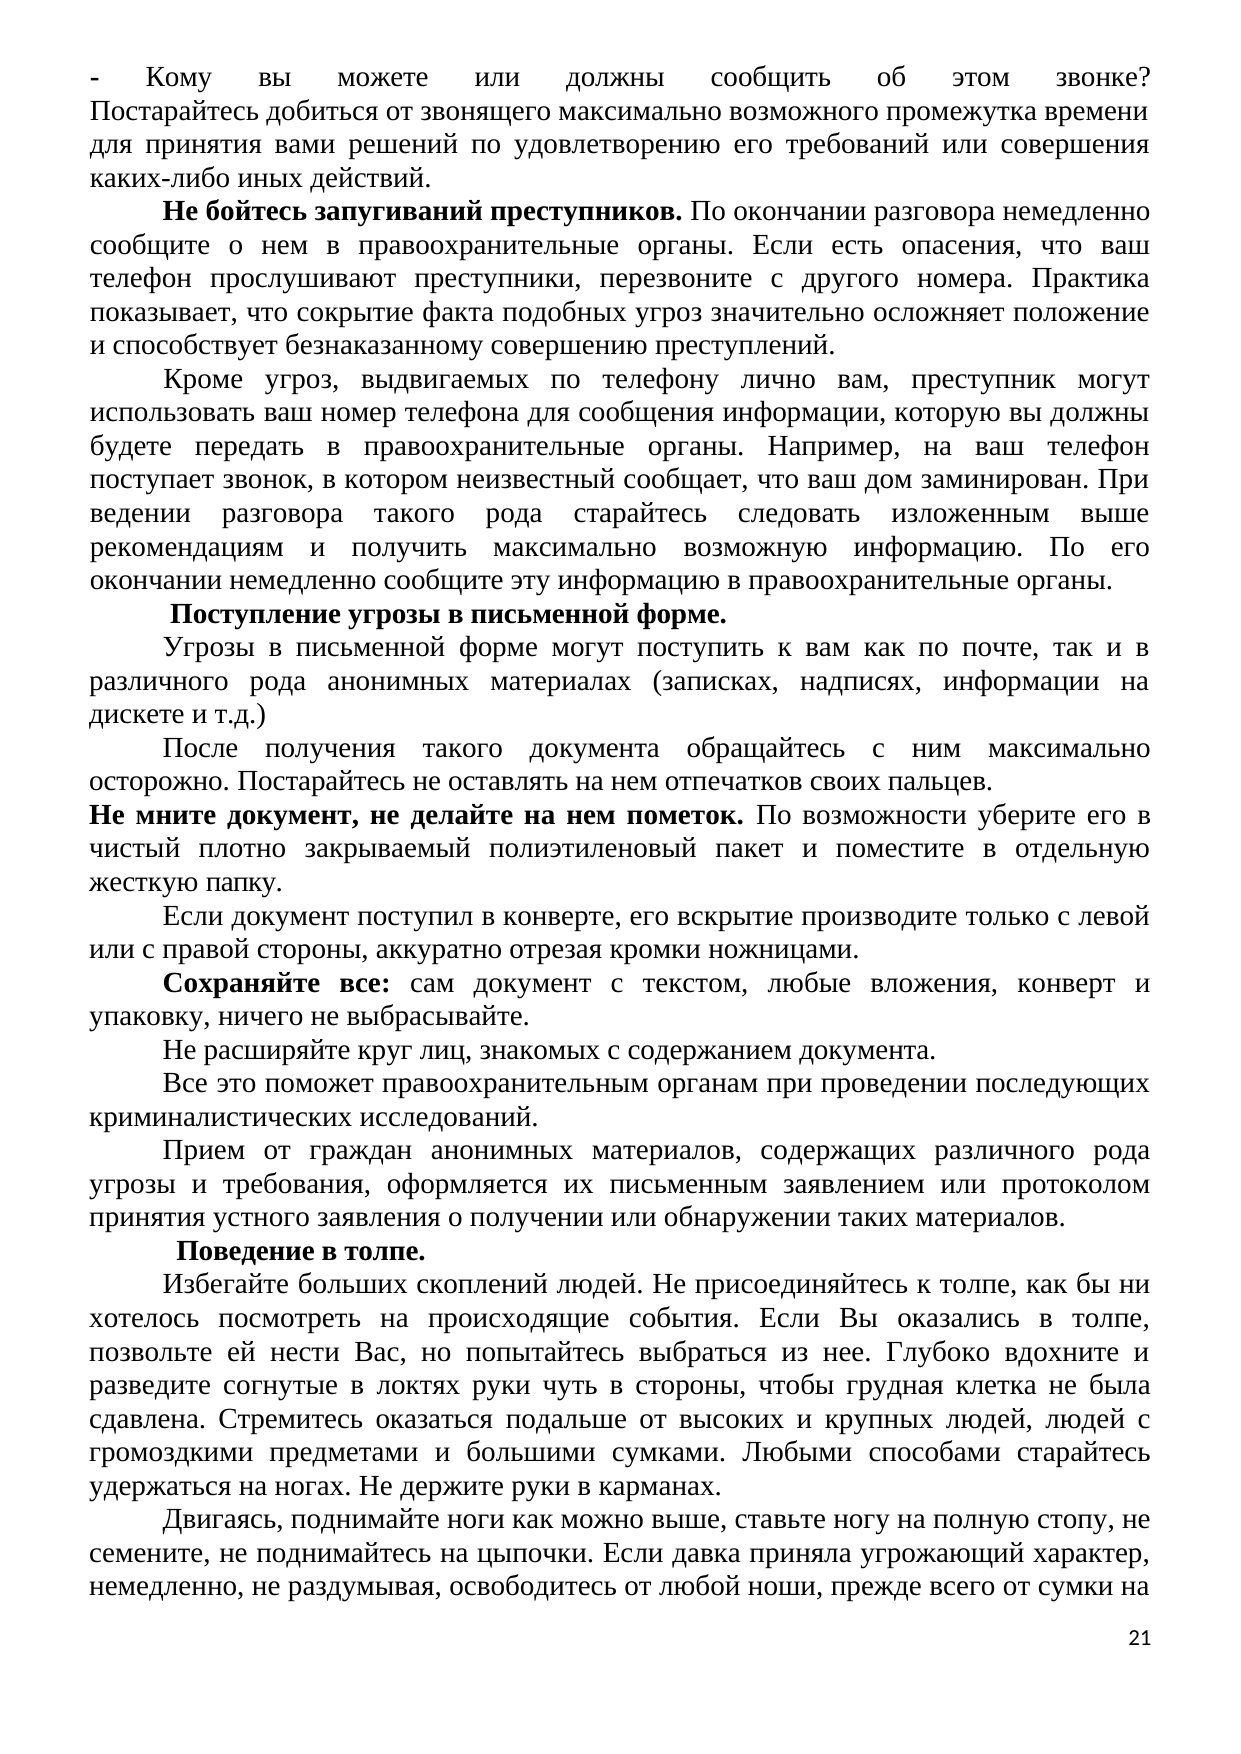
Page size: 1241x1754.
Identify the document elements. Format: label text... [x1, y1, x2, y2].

text Кроме угроз, выдвигаемых по телефону лично вам, преступник могут использовать ваш номер телефона для сообщения информации, которую вы должны будете передать в правоохранительные органы. Например, на ваш телефон поступает звонок, в котором неизвестный сообщает, что ваш дом заминирован. При ведении разговора такого рода старайтесь следовать изложенным выше рекомендациям и получить максимально возможную информацию. По его окончании немедленно сообщите эту информацию в правоохранительные органы. [89, 361, 1150, 596]
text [89, 1501, 1151, 1602]
text для принятия вами решений по удовлетворению его требований или совершения каких-либо иных действий. [89, 126, 1150, 193]
text Все это поможет правоохранительным органам при проведении последующих криминалистических исследований. [89, 1065, 1151, 1132]
text Не расширяйте круг лиц, знакомых с содержанием документа. [162, 1032, 1151, 1065]
text Не мните документ, не делайте на нем пометок. По возможности уберите его в чистый плотно закрываемый полиэтиленовый пакет и поместите в отдельную жесткую папку. [89, 797, 1151, 898]
text Прием от граждан анонимных материалов, содержащих различного рода угрозы и требования, оформляется их письменным заявлением или протоколом принятия устного заявления о получении или обнаружении таких материалов. [89, 1132, 1151, 1233]
text Поступление угрозы в письменной форме. [163, 596, 1151, 629]
text Сохраняйте все: сам документ с текстом, любые вложения, конверт и упаковку, ничего не выбрасывайте. [89, 965, 1151, 1032]
text После получения такого документа обращайтесь с ним максимально осторожно. Постарайтесь не оставлять на нем отпечатков своих пальцев. [89, 730, 1151, 797]
text - Кому вы можете или должны сообщить об этом звонке? Постарайтесь добиться от звонящего максимально возможного промежутка времени [89, 59, 1151, 126]
text Избегайте больших скоплений людей. Не присоединяйтесь к толпе, как бы ни хотелось посмотреть на происходящие события. Если Вы оказались в толпе, позвольте ей нести Вас, но попытайтесь выбраться из нее. Глубоко вдохните и разведите согнутые в локтях руки чуть в стороны, чтобы грудная клетка не была сдавлена. Стремитесь оказаться подальше от высоких и крупных людей, людей с громоздкими предметами и большими сумками. Любыми способами старайтесь удержаться на ногах. Не держите руки в карманах. [89, 1267, 1151, 1501]
text Поведение в толпе. [169, 1233, 1151, 1267]
text Угрозы в письменной форме могут поступить к вам как по почте, так и в различного рода анонимных материалах (записках, надписях, информации на дискете и т.д.) [89, 629, 1150, 730]
text Если документ поступил в конверте, его вскрытие производите только с левой или с правой стороны, аккуратно отрезая кромки ножницами. [89, 898, 1151, 965]
text Не бойтесь запугиваний преступников. По окончании разговора немедленно сообщите о нем в правоохранительные органы. Если есть опасения, что ваш телефон прослушивают преступники, перезвоните с другого номера. Практика показывает, что сокрытие факта подобных угроз значительно осложняет положение и способствует безнаказанному совершению преступлений. [89, 193, 1151, 361]
